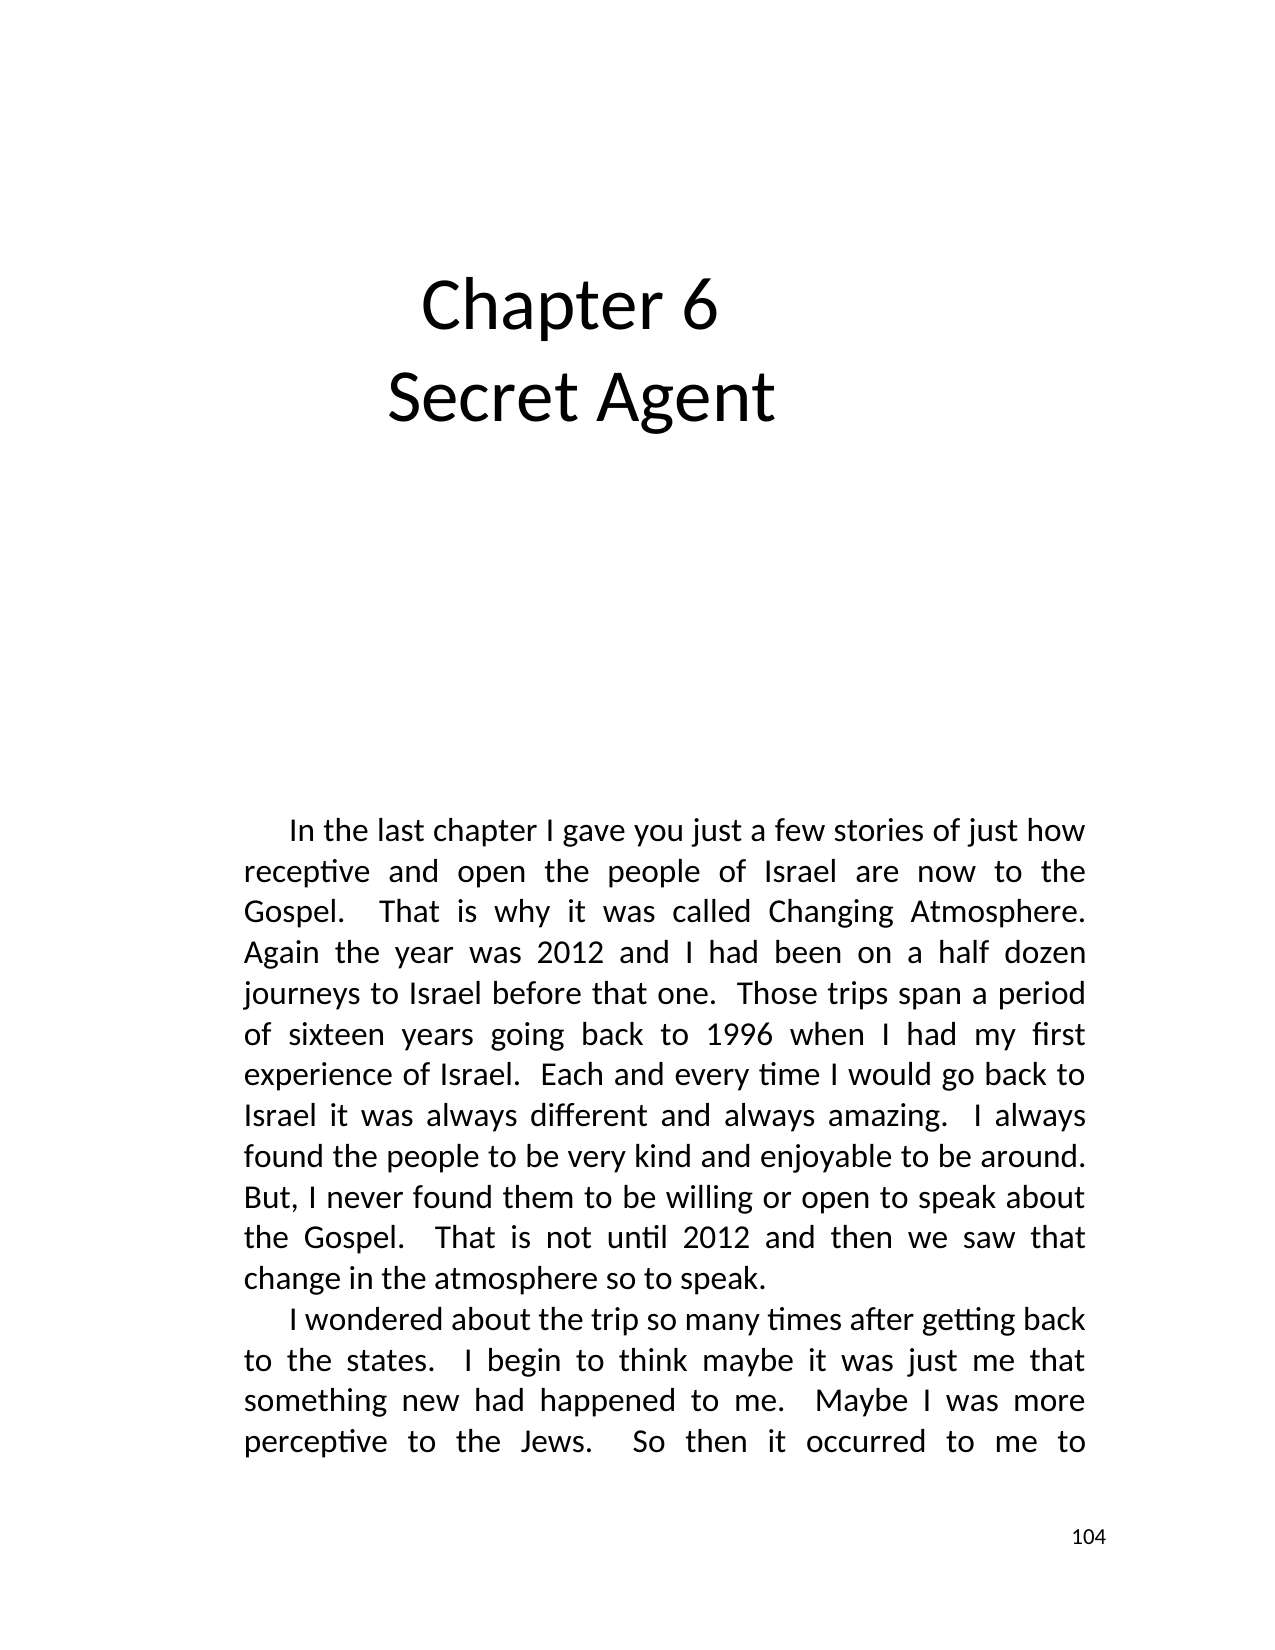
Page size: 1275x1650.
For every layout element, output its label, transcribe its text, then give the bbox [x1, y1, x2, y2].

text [244, 1298, 1087, 1461]
text Secret Agent [150, 348, 1106, 440]
text In the last chapter I gave you just a few stories of just how receptive and open the people of Israel are now to the Gospel. That is why it was called Changing Atmosphere. Again the year was 2012 and I had been on a half dozen journeys to Israel before that one. Those trips span a period of sixteen years going back to 1996 when I had my first experience of Israel. Each and every time I would go back to Israel it was always different and always amazing. I always found the people to be very kind and enjoyable to be around. But, I never found them to be willing or open to speak about the Gospel. That is not until 2012 and then we saw that change in the atmosphere so to speak. [244, 809, 1087, 1298]
text Chapter 6 [150, 257, 1106, 348]
